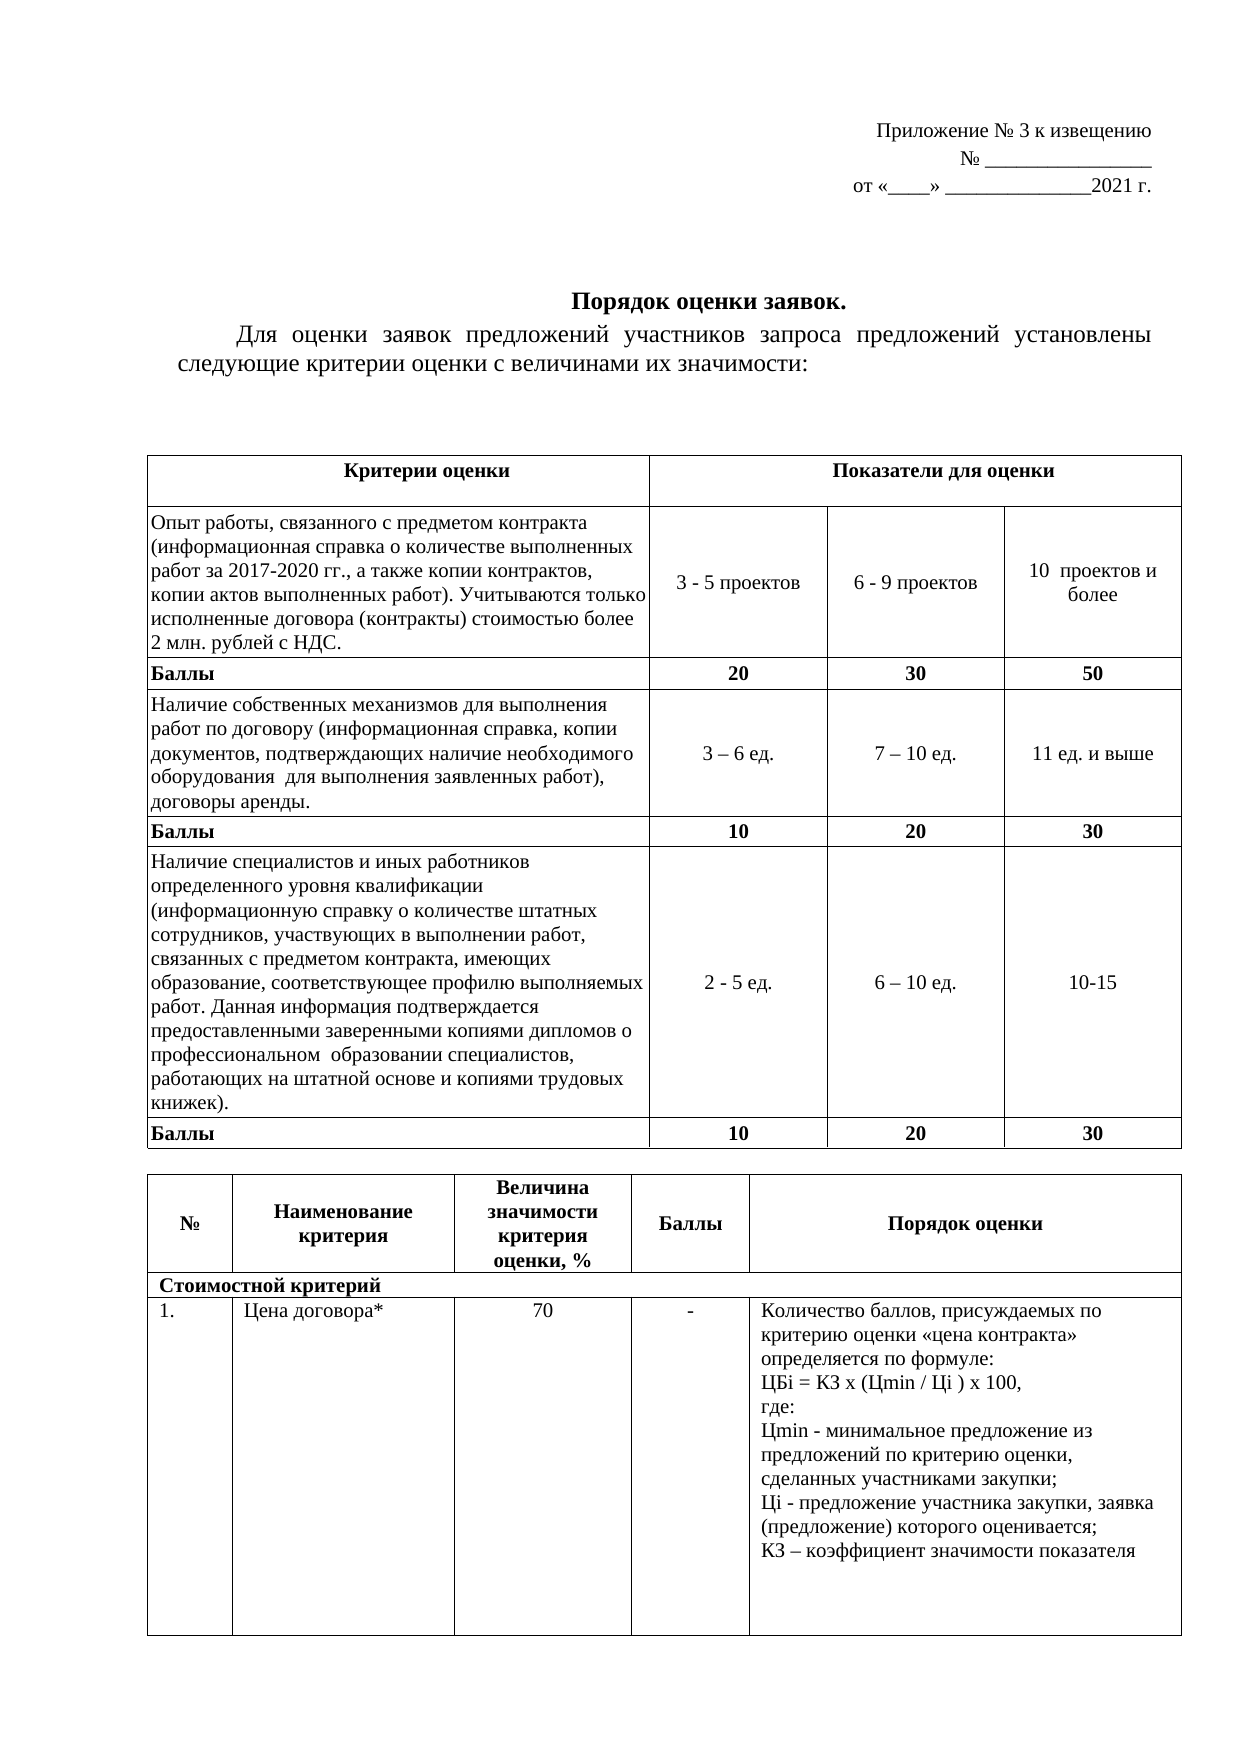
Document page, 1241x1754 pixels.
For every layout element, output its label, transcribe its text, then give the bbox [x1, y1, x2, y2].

table_cell 2 - 5 ед. [650, 847, 827, 1117]
table_header Критерии оценки [148, 456, 649, 506]
table_cell 30 [828, 658, 1004, 689]
text Порядок оценки заявок. [207, 286, 1152, 315]
table_cell 20 [828, 817, 1004, 846]
table_cell Баллы [148, 817, 649, 846]
table_cell 3 – 6 ед. [650, 690, 827, 816]
table_cell Баллы [148, 658, 649, 689]
table_cell Баллы [148, 1118, 649, 1147]
table_cell Цена договора* [233, 1298, 454, 1634]
table_header Баллы [632, 1175, 749, 1272]
table_cell 10 проектов и более [1005, 507, 1181, 657]
table_cell 10-15 [1005, 847, 1181, 1117]
text от «____» ______________2021 г. [215, 173, 1152, 197]
table_cell 30 [1005, 817, 1181, 846]
table_cell Наличие собственных механизмов для выполнения работ по договору (информационная справка, копии документов, подтверждающих наличие необходимого оборудования для выполнения заявленных работ), договоры аренды. [148, 690, 649, 816]
table_cell 6 – 10 ед. [828, 847, 1004, 1117]
table_cell 10 [650, 817, 827, 846]
table_cell 10 [650, 1118, 827, 1147]
table_cell 20 [828, 1118, 1004, 1147]
table_cell 3 - 5 проектов [650, 507, 827, 657]
table_header Наименование критерия [233, 1175, 454, 1272]
table_header № [148, 1175, 232, 1272]
text Приложение № 3 к извещению [215, 118, 1152, 142]
table_cell 70 [455, 1298, 631, 1634]
table_cell 20 [650, 658, 827, 689]
text Для оценки заявок предложений участников запроса предложений установлены следующие критерии оценки с величинами их значимости: [177, 319, 1152, 377]
text № ________________ [215, 146, 1152, 170]
table_cell 6 - 9 проектов [828, 507, 1004, 657]
table_cell 1. [148, 1298, 232, 1634]
table_cell Стоимостной критерий [148, 1273, 1181, 1297]
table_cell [750, 1298, 1181, 1634]
table_cell 11 ед. и выше [1005, 690, 1181, 816]
table_cell Наличие специалистов и иных работников определенного уровня квалификации (информационную справку о количестве штатных сотрудников, участвующих в выполнении работ, связанных с предметом контракта, имеющих образование, соответствующее профилю выполняемых работ. Данная информация подтверждается предоставленными заверенными копиями дипломов о профессиональном образовании специалистов, работающих на штатной основе и копиями трудовых книжек). [148, 847, 649, 1117]
table_cell 30 [1005, 1118, 1181, 1147]
table_header Величина значимости критерия оценки, % [455, 1175, 631, 1272]
table_cell - [632, 1298, 749, 1634]
table_cell 7 – 10 ед. [828, 690, 1004, 816]
table_cell 50 [1005, 658, 1181, 689]
table_header Показатели для оценки [650, 456, 1181, 506]
table_cell Опыт работы, связанного с предметом контракта (информационная справка о количестве выполненных работ за 2017-2020 гг., а также копии контрактов, копии актов выполненных работ). Учитываются только исполненные договора (контракты) стоимостью более 2 млн. рублей с НДС. [148, 507, 649, 657]
table_header Порядок оценки [750, 1175, 1181, 1272]
